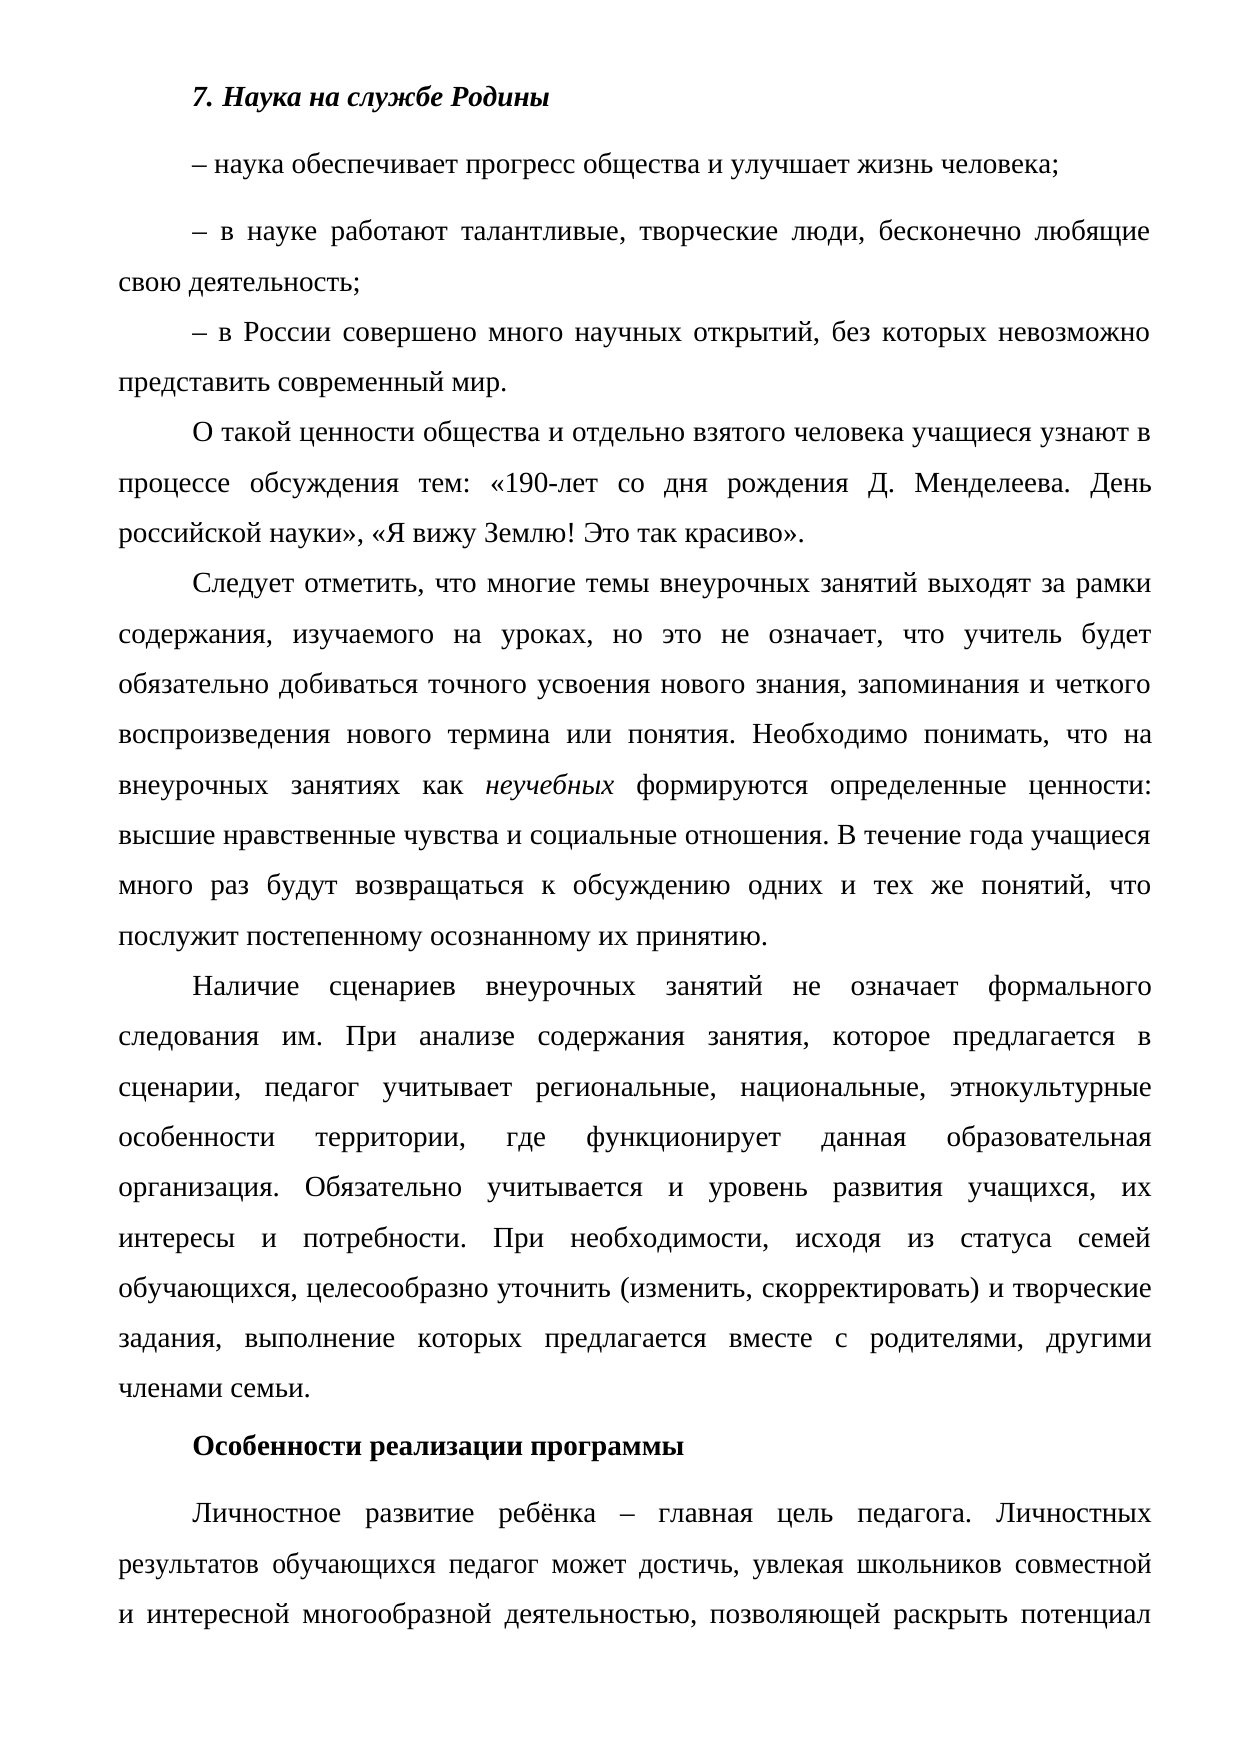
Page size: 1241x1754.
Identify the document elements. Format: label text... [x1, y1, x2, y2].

text О такой ценности общества и отдельно взятого человека учащиеся узнают в процессе обсуждения тем: «190-лет со дня рождения Д. Менделеева. День российской науки», «Я вижу Землю! Это так красиво». [118, 414, 1152, 549]
list наука обеспечивает прогресс общества и улучшает жизнь человека; [192, 146, 1167, 180]
list в России совершено много научных открытий, без которых невозможно представить современный мир. [118, 314, 1151, 398]
list в науке работают талантливые, творческие люди, бесконечно любящие свою деятельность; [118, 213, 1151, 297]
text Следует отметить, что многие темы внеурочных занятий выходят за рамки содержания, изучаемого на уроках, но это не означает, что учитель будет обязательно добиваться точного усвоения нового знания, запоминания и четкого воспроизведения нового термина или понятия. Необходимо понимать, что на внеурочных занятиях как неучебных формируются определенные ценности: высшие нравственные чувства и социальные отношения. В течение года учащиеся много раз будут возвращаться к обсуждению одних и тех же понятий, что послужит постепенному осознанному их принятию. [118, 566, 1152, 951]
subtitle Наука на службе Родины [192, 79, 1167, 113]
text Наличие сценариев внеурочных занятий не означает формального следования им. При анализе содержания занятия, которое предлагается в сценарии, педагог учитывает региональные, национальные, этнокультурные особенности территории, где функционирует данная образовательная организация. Обязательно учитывается и уровень развития учащихся, их интересы и потребности. При необходимости, исходя из статуса семей обучающихся, целесообразно уточнить (изменить, скорректировать) и творческие задания, выполнение которых предлагается вместе с родителями, другими членами семьи. [118, 968, 1152, 1404]
subtitle Особенности реализации программы [192, 1428, 1167, 1462]
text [118, 1496, 1152, 1630]
